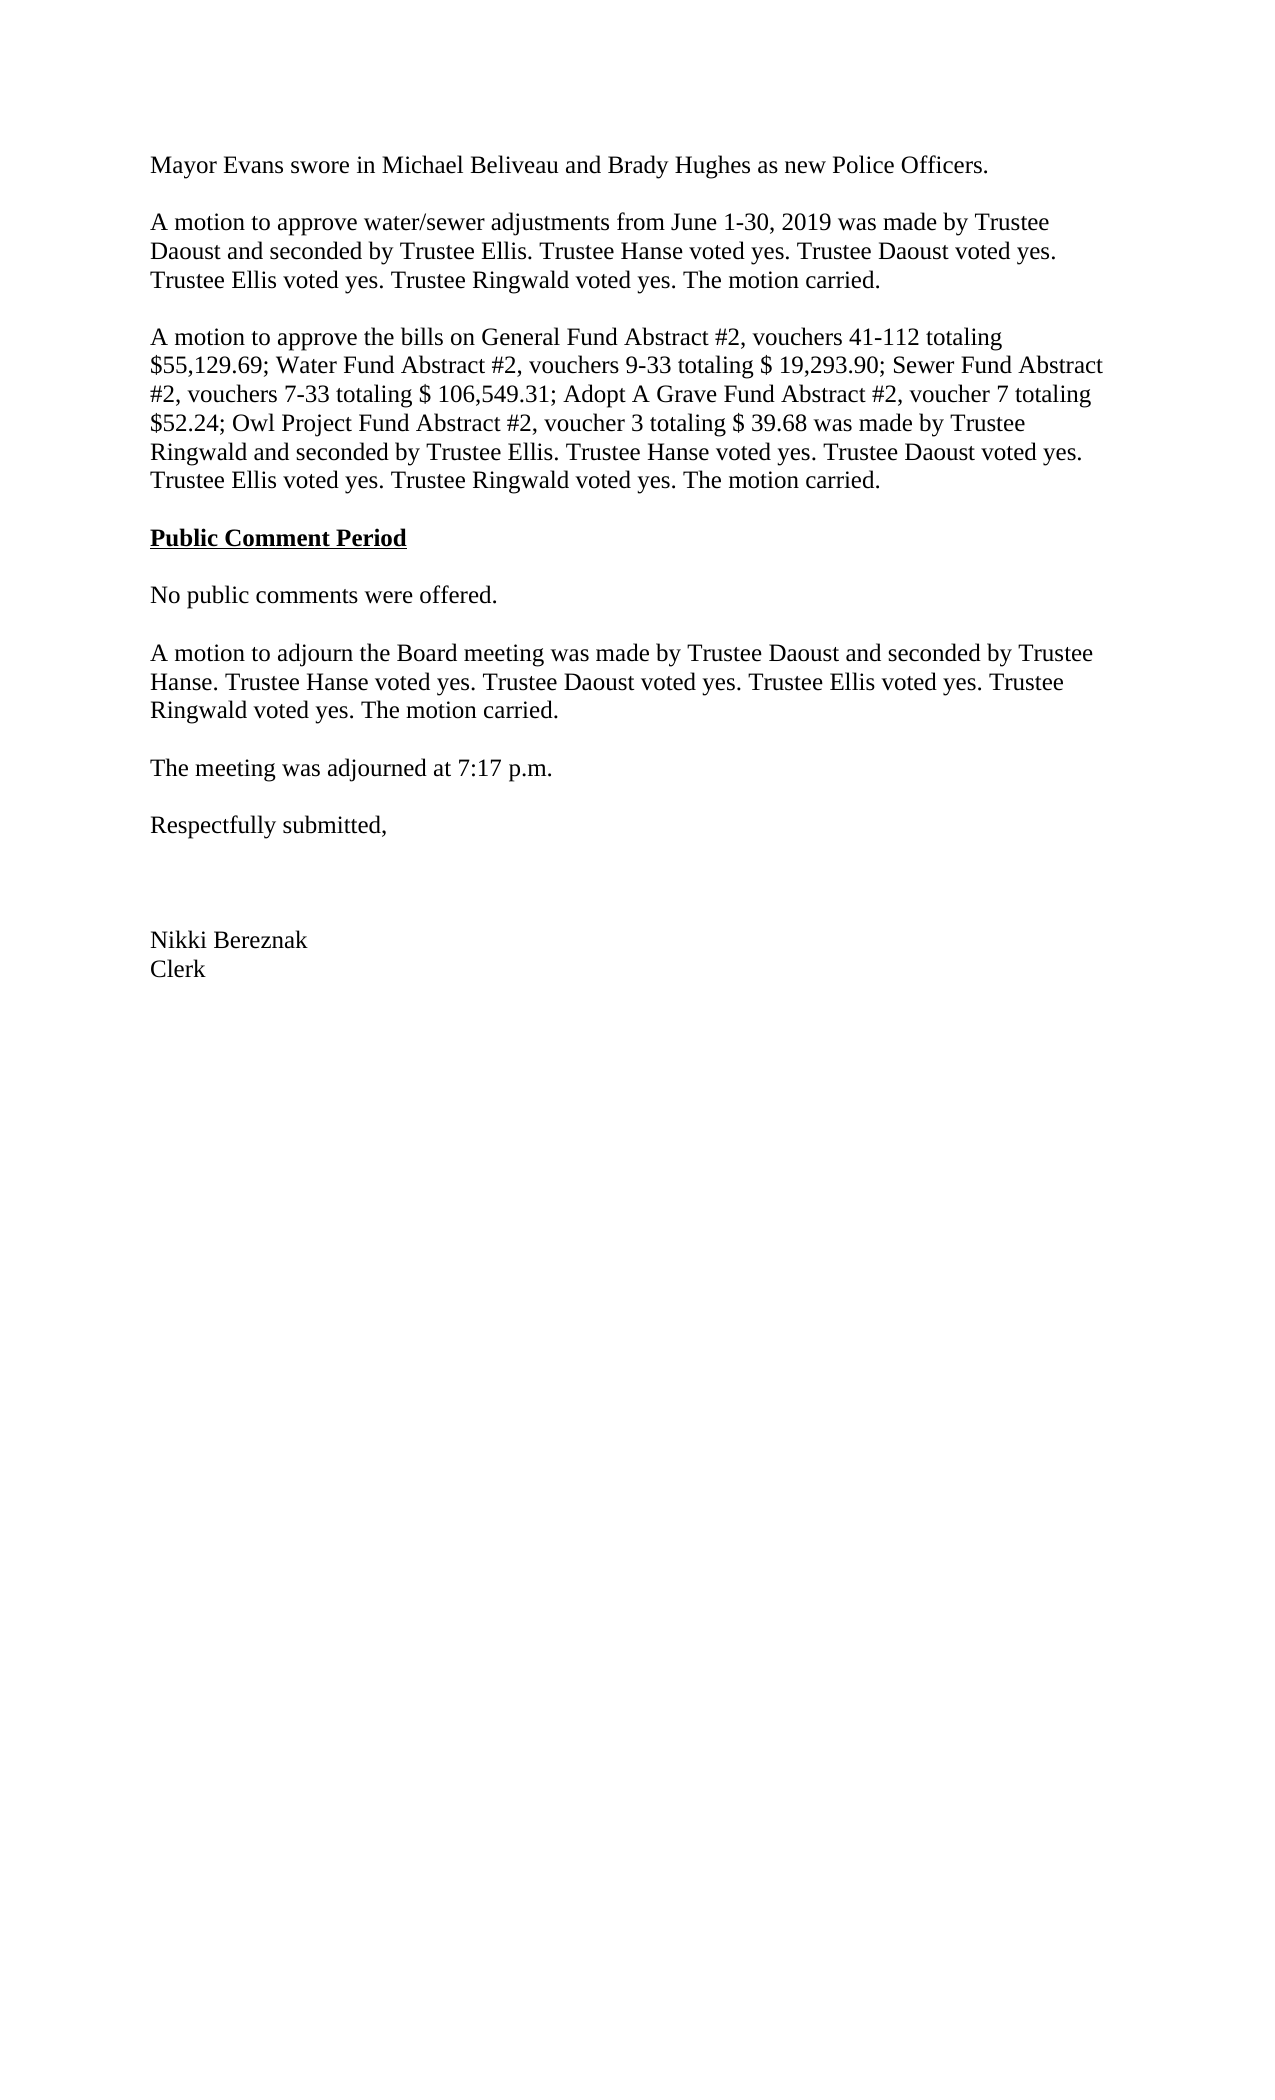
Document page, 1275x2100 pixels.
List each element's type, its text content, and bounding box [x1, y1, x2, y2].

text Respectfully submitted, [150, 811, 1125, 839]
text A motion to adjourn the Board meeting was made by Trustee Daoust and seconded by Trustee Hanse. Trustee Hanse voted yes. Trustee Daoust voted yes. Trustee Ellis voted yes. Trustee Ringwald voted yes. The motion carried. [150, 638, 1125, 724]
text Mayor Evans swore in Michael Beliveau and Brady Hughes as new Police Officers. [150, 150, 1125, 179]
text No public comments were offered. [150, 581, 1125, 609]
text The meeting was adjourned at 7:17 p.m. [150, 753, 1125, 782]
text A motion to approve the bills on General Fund Abstract #2, vouchers 41-112 totaling $55,129.69; Water Fund Abstract #2, vouchers 9-33 totaling $ 19,293.90; Sewer Fund Abstract #2, vouchers 7-33 totaling $ 106,549.31; Adopt A Grave Fund Abstract #2, voucher 7 totaling $52.24; Owl Project Fund Abstract #2, voucher 3 totaling $ 39.68 was made by Trustee Ringwald and seconded by Trustee Ellis. Trustee Hanse voted yes. Trustee Daoust voted yes. Trustee Ellis voted yes. Trustee Ringwald voted yes. The motion carried. [150, 322, 1125, 494]
text Nikki Bereznak [150, 926, 1125, 954]
text A motion to approve water/sewer adjustments from June 1-30, 2019 was made by Trustee Daoust and seconded by Trustee Ellis. Trustee Hanse voted yes. Trustee Daoust voted yes. Trustee Ellis voted yes. Trustee Ringwald voted yes. The motion carried. [150, 179, 1125, 322]
text Clerk [150, 954, 1125, 983]
text Public Comment Period [150, 523, 1125, 552]
